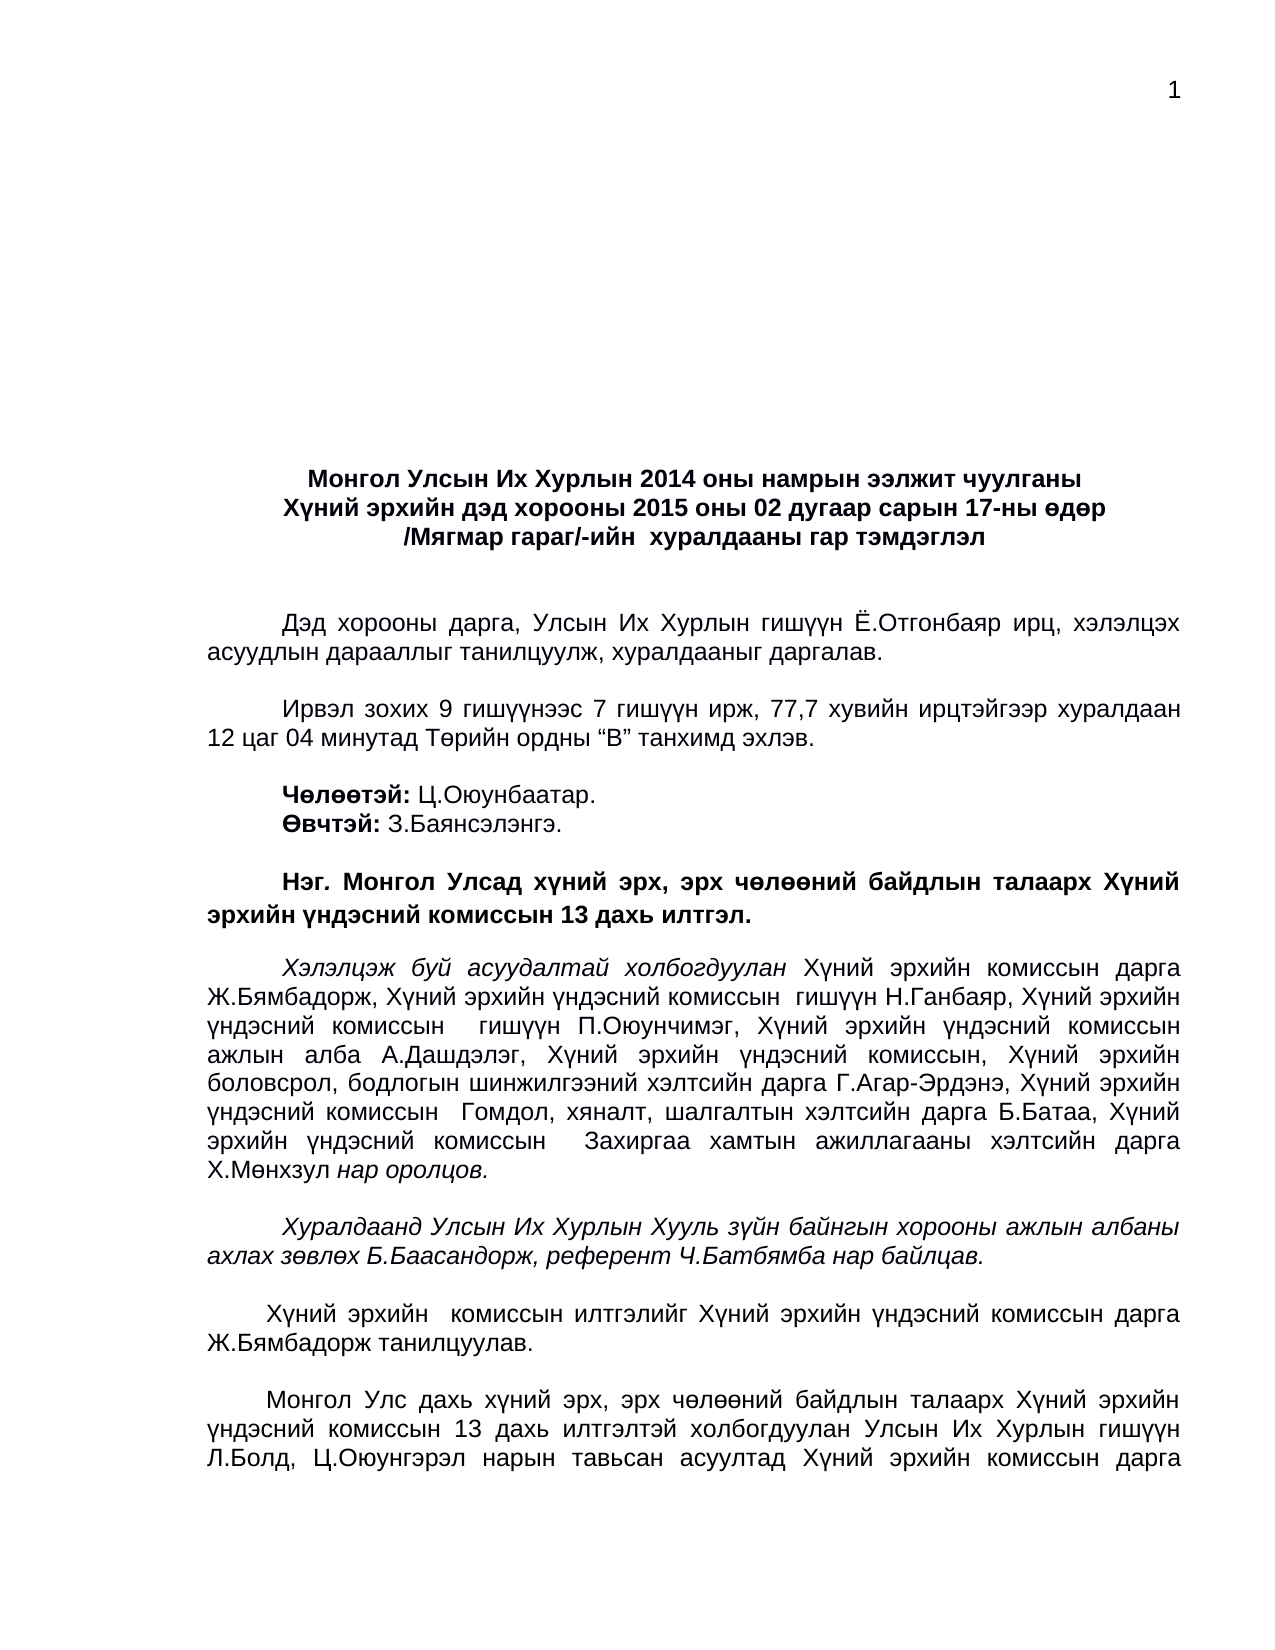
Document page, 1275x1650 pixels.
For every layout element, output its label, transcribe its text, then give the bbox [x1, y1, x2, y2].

text Чөлөөтэй: Ц.Оюунбаатар. [207, 780, 1181, 809]
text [207, 1386, 1181, 1472]
text Хүний эрхийн дэд хорооны 2015 оны 02 дугаар сарын 17-ны өдөр [208, 493, 1181, 522]
text Ирвэл зохих 9 гишүүнээс 7 гишүүн ирж, 77,7 хувийн ирцтэйгээр хуралдаан 12 цаг 04 минутад Төрийн ордны “В” танхимд эхлэв. [207, 694, 1181, 752]
text Хүний эрхийн комиссын илтгэлийг Хүний эрхийн үндэсний комиссын дарга Ж.Бямбадорж танилцуулав. [207, 1299, 1181, 1356]
text Хуралдаанд Улсын Их Хурлын Хууль зүйн байнгын хорооны ажлын албаны ахлах зөвлөх Б.Баасандорж, референт Ч.Батбямба нар байлцав. [207, 1212, 1181, 1270]
text Хэлэлцэж буй асуудалтай холбогдуулан Хүний эрхийн комиссын дарга Ж.Бямбадорж, Хүний эрхийн үндэсний комиссын гишүүн Н.Ганбаяр, Хүний эрхийн үндэсний комиссын гишүүн П.Оюунчимэг, Хүний эрхийн үндэсний комиссын ажлын алба А.Дашдэлэг, Хүний эрхийн үндэсний комиссын, Хүний эрхийн боловсрол, бодлогын шинжилгээний хэлтсийн дарга Г.Агар-Эрдэнэ, Хүний эрхийн үндэсний комиссын Гомдол, хяналт, шалгалтын хэлтсийн дарга Б.Батаа, Хүний эрхийн үндэсний комиссын Захиргаа хамтын ажиллагааны хэлтсийн дарга Х.Мөнхзул нар оролцов. [207, 953, 1181, 1183]
text Өвчтэй: З.Баянсэлэнгэ. [207, 809, 1181, 838]
text /Мягмар гараг/-ийн хуралдааны гар тэмдэглэл [208, 522, 1181, 550]
text Дэд хорооны дарга, Улсын Их Хурлын гишүүн Ё.Отгонбаяр ирц, хэлэлцэх асуудлын дарааллыг танилцуулж, хуралдааныг даргалав. [207, 608, 1181, 665]
text Нэг. Монгол Улсад хүний эрх, эрх чөлөөний байдлын талаарх Хүний эрхийн үндэсний комиссын 13 дахь илтгэл. [207, 867, 1181, 928]
text Монгол Улсын Их Хурлын 2014 оны намрын ээлжит чуулганы [208, 464, 1181, 493]
